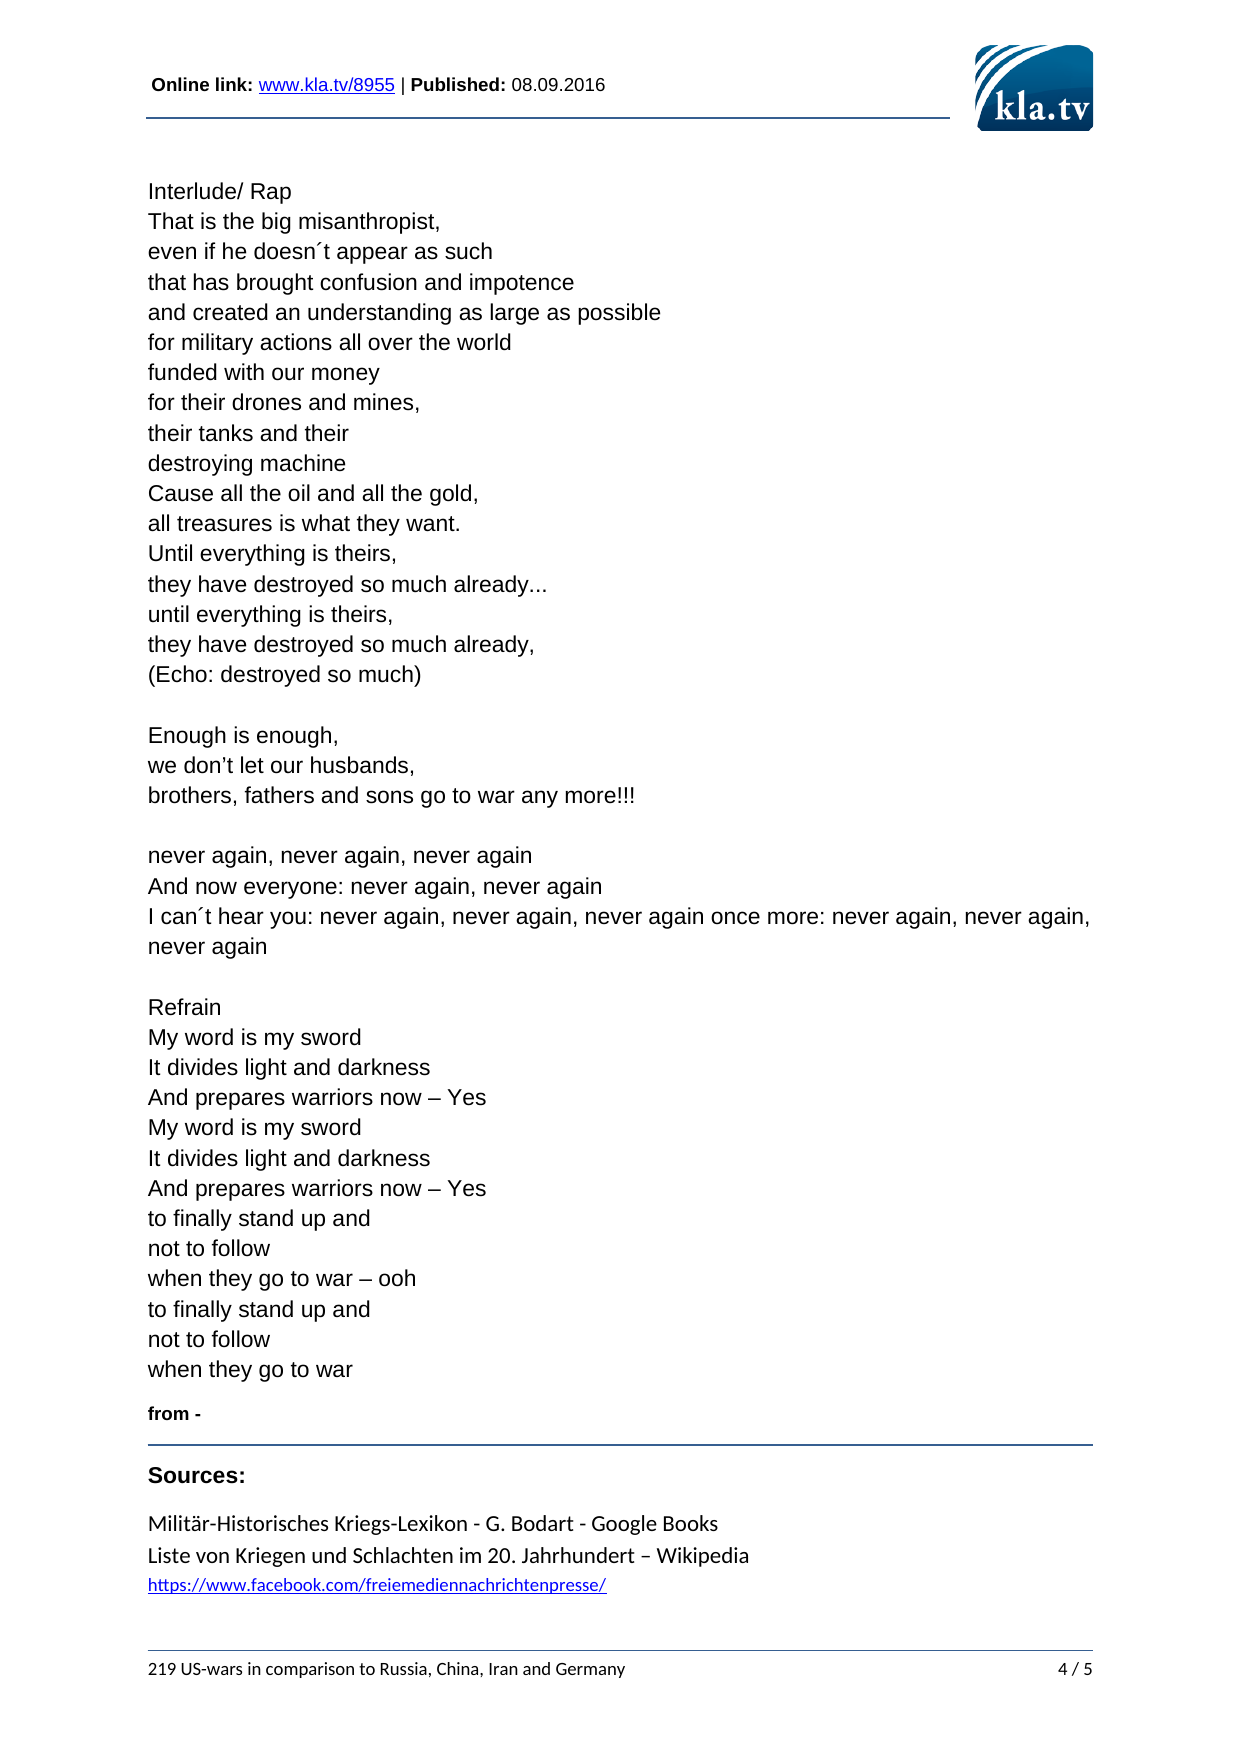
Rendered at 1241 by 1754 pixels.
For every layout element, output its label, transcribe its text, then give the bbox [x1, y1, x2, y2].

text Sources: [148, 1446, 1093, 1489]
text from - [148, 1403, 1093, 1424]
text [148, 148, 1093, 1382]
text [148, 1509, 1093, 1628]
